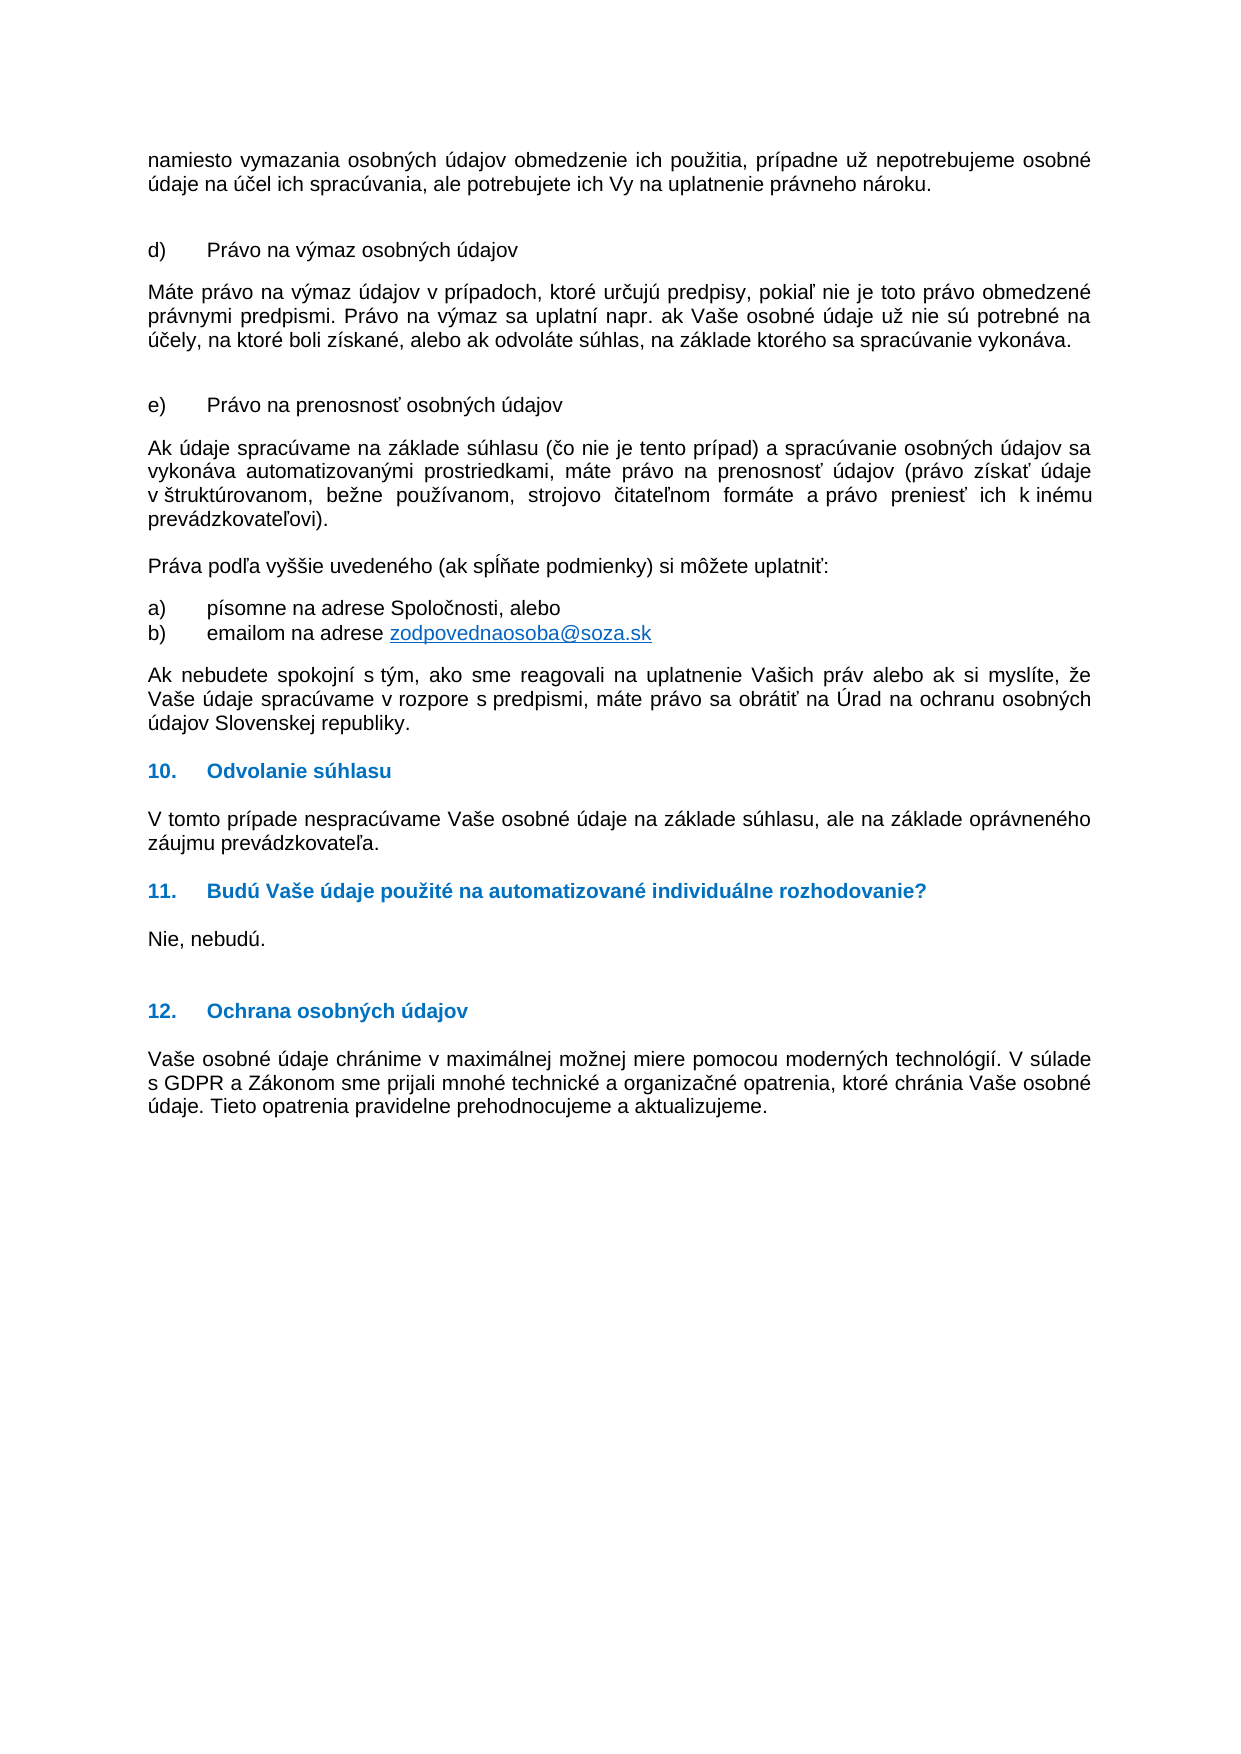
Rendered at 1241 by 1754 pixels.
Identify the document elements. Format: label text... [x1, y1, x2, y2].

text Ak údaje spracúvame na základe súhlasu (čo nie je tento prípad) a spracúvanie osobných údajov sa vykonáva automatizovanými prostriedkami, máte právo na prenosnosť údajov (právo získať údaje v štruktúrovanom, bežne používanom, strojovo čitateľnom formáte a právo preniesť ich k inému prevádzkovateľovi). [148, 435, 1093, 531]
list Ochrana osobných údajov [148, 998, 1093, 1022]
list Odvolanie súhlasu [148, 759, 1093, 783]
list Právo na výmaz osobných údajov [148, 237, 1093, 261]
list Právo na prenosnosť osobných údajov [148, 393, 1093, 417]
text Ak nebudete spokojní s tým, ako sme reagovali na uplatnenie Vašich práv alebo ak si myslíte, že Vaše údaje spracúvame v rozpore s predpismi, máte právo sa obrátiť na Úrad na ochranu osobných údajov Slovenskej republiky. [148, 663, 1093, 735]
list písomne na adrese Spoločnosti, alebo [148, 596, 1093, 620]
text Nie, nebudú. [148, 927, 1093, 951]
list Budú Vaše údaje použité na automatizované individuálne rozhodovanie? [148, 879, 1093, 903]
text Máte právo na výmaz údajov v prípadoch, ktoré určujú predpisy, pokiaľ nie je toto právo obmedzené právnymi predpismi. Právo na výmaz sa uplatní napr. ak Vaše osobné údaje už nie sú potrebné na účely, na ktoré boli získané, alebo ak odvoláte súhlas, na základe ktorého sa spracúvanie vykonáva. [148, 279, 1093, 351]
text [148, 148, 1093, 196]
text V tomto prípade nespracúvame Vaše osobné údaje na základe súhlasu, ale na základe oprávneného záujmu prevádzkovateľa. [148, 807, 1093, 855]
list emailom na adrese zodpovednaosoba@soza.sk [148, 621, 1093, 645]
text Vaše osobné údaje chránime v maximálnej možnej miere pomocou moderných technológií. V súlade s GDPR a Zákonom sme prijali mnohé technické a organizačné opatrenia, ktoré chránia Vaše osobné údaje. Tieto opatrenia pravidelne prehodnocujeme a aktualizujeme. [148, 1046, 1093, 1118]
text Práva podľa vyššie uvedeného (ak spĺňate podmienky) si môžete uplatniť: [148, 554, 1093, 578]
